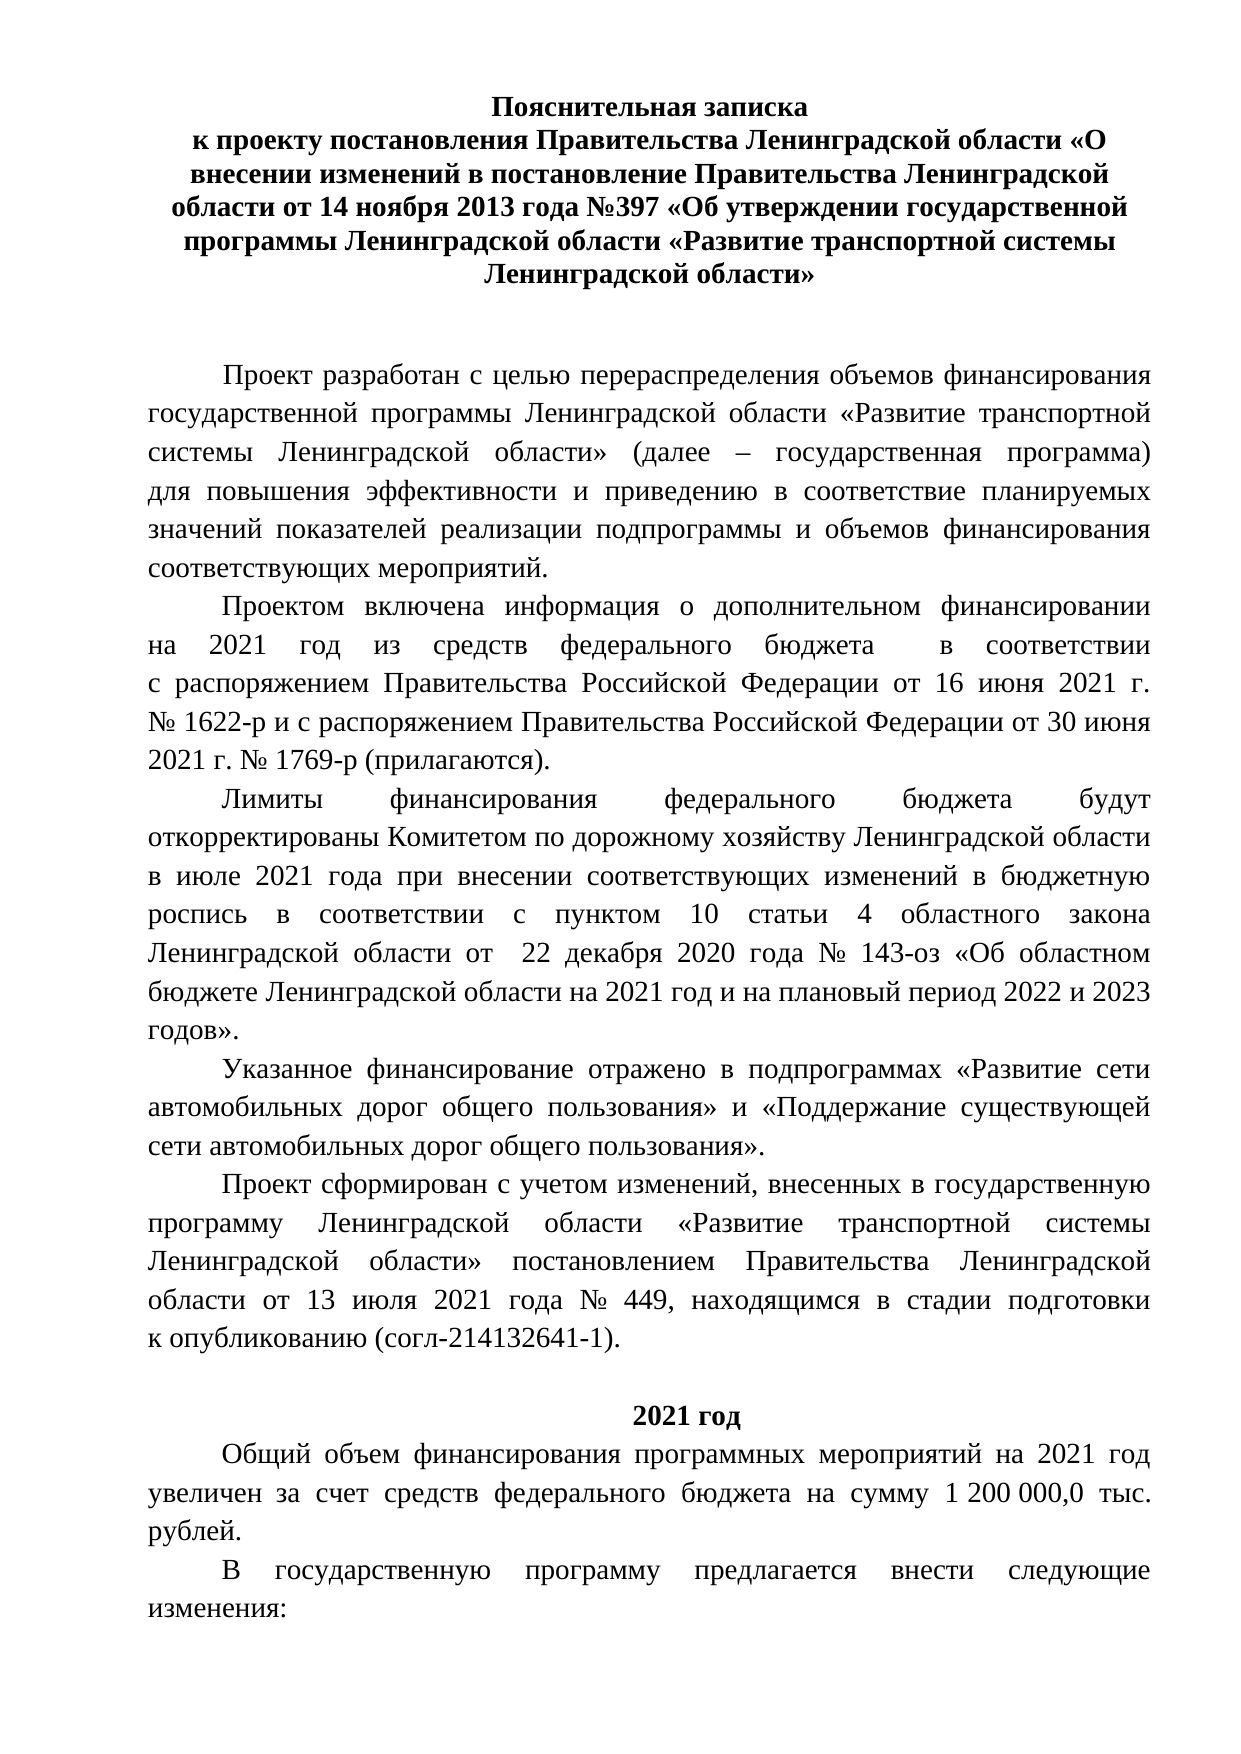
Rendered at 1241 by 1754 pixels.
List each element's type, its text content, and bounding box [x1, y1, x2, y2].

text Проект сформирован с учетом изменений, внесенных в государственную программу Ленинградской области «Развитие транспортной системы Ленинградской области» постановлением Правительства Ленинградской области от 13 июля 2021 года № 449, находящимся в стадии подготовки к опубликованию (согл-214132641-1). [148, 1166, 1152, 1354]
text Указанное финансирование отражено в подпрограммах «Развитие сети автомобильных дорог общего пользования» и «Поддержание существующей сети автомобильных дорог общего пользования». [148, 1051, 1152, 1161]
text к проекту постановления Правительства Ленинградской области «О внесении изменений в постановление Правительства Ленинградской области от 14 ноября 2013 года №397 «Об утверждении государственной программы Ленинградской области «Развитие транспортной системы Ленинградской области» [148, 122, 1152, 290]
text Проект разработан с целью перераспределения объемов финансирования государственной программы Ленинградской области «Развитие транспортной системы Ленинградской области» (далее – государственная программа) для повышения эффективности и приведению в соответствие планируемых значений показателей реализации подпрограммы и объемов финансирования соответствующих мероприятий. [148, 357, 1152, 583]
text Пояснительная записка [148, 89, 1152, 122]
text Общий объем финансирования программных мероприятий на 2021 год увеличен за счет средств федерального бюджета на сумму 1 200 000,0 тыс. рублей. [148, 1436, 1152, 1547]
text Лимиты финансирования федерального бюджета будут откорректированы Комитетом по дорожному хозяйству Ленинградской области в июле 2021 года при внесении соответствующих изменений в бюджетную роспись в соответствии с пунктом 10 статьи 4 областного закона Ленинградской области от 22 декабря 2020 года № 143-оз «Об областном бюджете Ленинградской области на 2021 год и на плановый период 2022 и 2023 годов». [148, 781, 1152, 1046]
text Проектом включена информация о дополнительном финансировании на 2021 год из средств федерального бюджета в соответствии с распоряжением Правительства Российской Федерации от 16 июня 2021 г. № 1622-р и с распоряжением Правительства Российской Федерации от 30 июня 2021 г. № 1769-р (прилагаются). [148, 588, 1152, 776]
text В государственную программу предлагается внести следующие изменения: [148, 1552, 1152, 1624]
text 2021 год [148, 1398, 1152, 1431]
